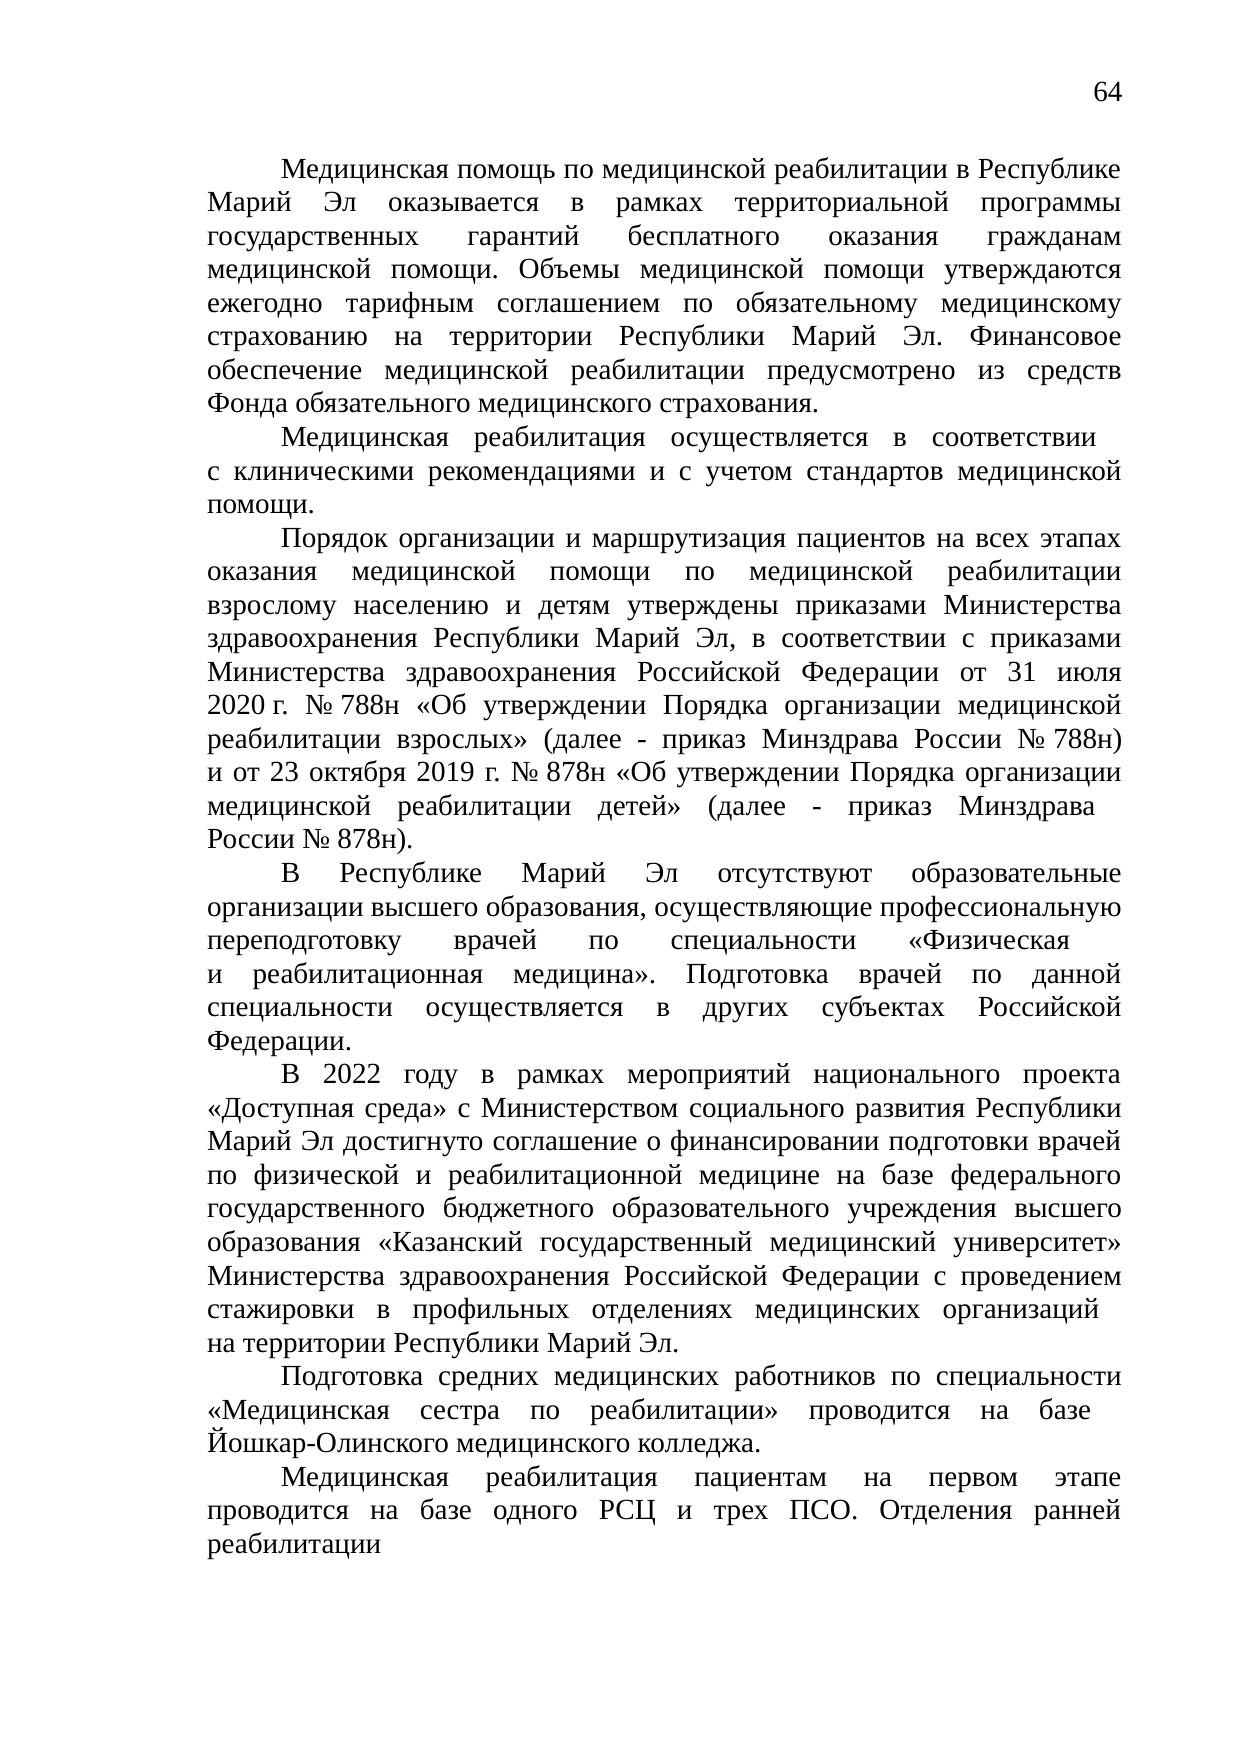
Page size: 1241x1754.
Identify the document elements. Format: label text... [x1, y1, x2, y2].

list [207, 1456, 1143, 1612]
list Подготовка средних медицинских работников по специальности «Медицинская сестра по реабилитации» проводится на базе Йошкар-Олинского медицинского колледжа. [207, 1358, 1122, 1456]
list В 2022 году в рамках мероприятий национального проекта «Доступная среда» с Министерством социального развития Республики Марий Эл достигнуто соглашение о финансировании подготовки врачей по физической и реабилитационной медицине на базе федерального государственного бюджетного образовательного учреждения высшего образования «Казанский государственный медицинский университет» Министерства здравоохранения Российской Федерации с проведением стажировки в профильных отделениях медицинских организаций на территории Республики Марий Эл. [207, 1056, 1122, 1358]
list Медицинская помощь по медицинской реабилитации в Республике Марий Эл оказывается в рамках территориальной программы государственных гарантий бесплатного оказания гражданам медицинской помощи. Объемы медицинской помощи утверждаются ежегодно тарифным соглашением по обязательному медицинскому страхованию на территории Республики Марий Эл. Финансовое обеспечение медицинской реабилитации предусмотрено из средств Фонда обязательного медицинского страхования. [207, 149, 1143, 419]
list В Республике Марий Эл отсутствуют образовательные организации высшего образования, осуществляющие профессиональную переподготовку врачей по специальности «Физическая и реабилитационная медицина». Подготовка врачей по данной специальности осуществляется в других субъектах Российской Федерации. [207, 855, 1122, 1056]
list Медицинская реабилитация осуществляется в соответствии с клиническими рекомендациями и с учетом стандартов медицинской помощи. [207, 419, 1122, 520]
list Порядок организации и маршрутизация пациентов на всех этапах оказания медицинской помощи по медицинской реабилитации взрослому населению и детям утверждены приказами Министерства здравоохранения Республики Марий Эл, в соответствии с приказами Министерства здравоохранения Российской Федерации от 31 июля 2020 г. № 788н «Об утверждении Порядка организации медицинской реабилитации взрослых» (далее - приказ Минздрава России № 788н) и от 23 октября 2019 г. № 878н «Об утверждении Порядка организации медицинской реабилитации детей» (далее - приказ Минздрава России № 878н). [207, 520, 1122, 855]
